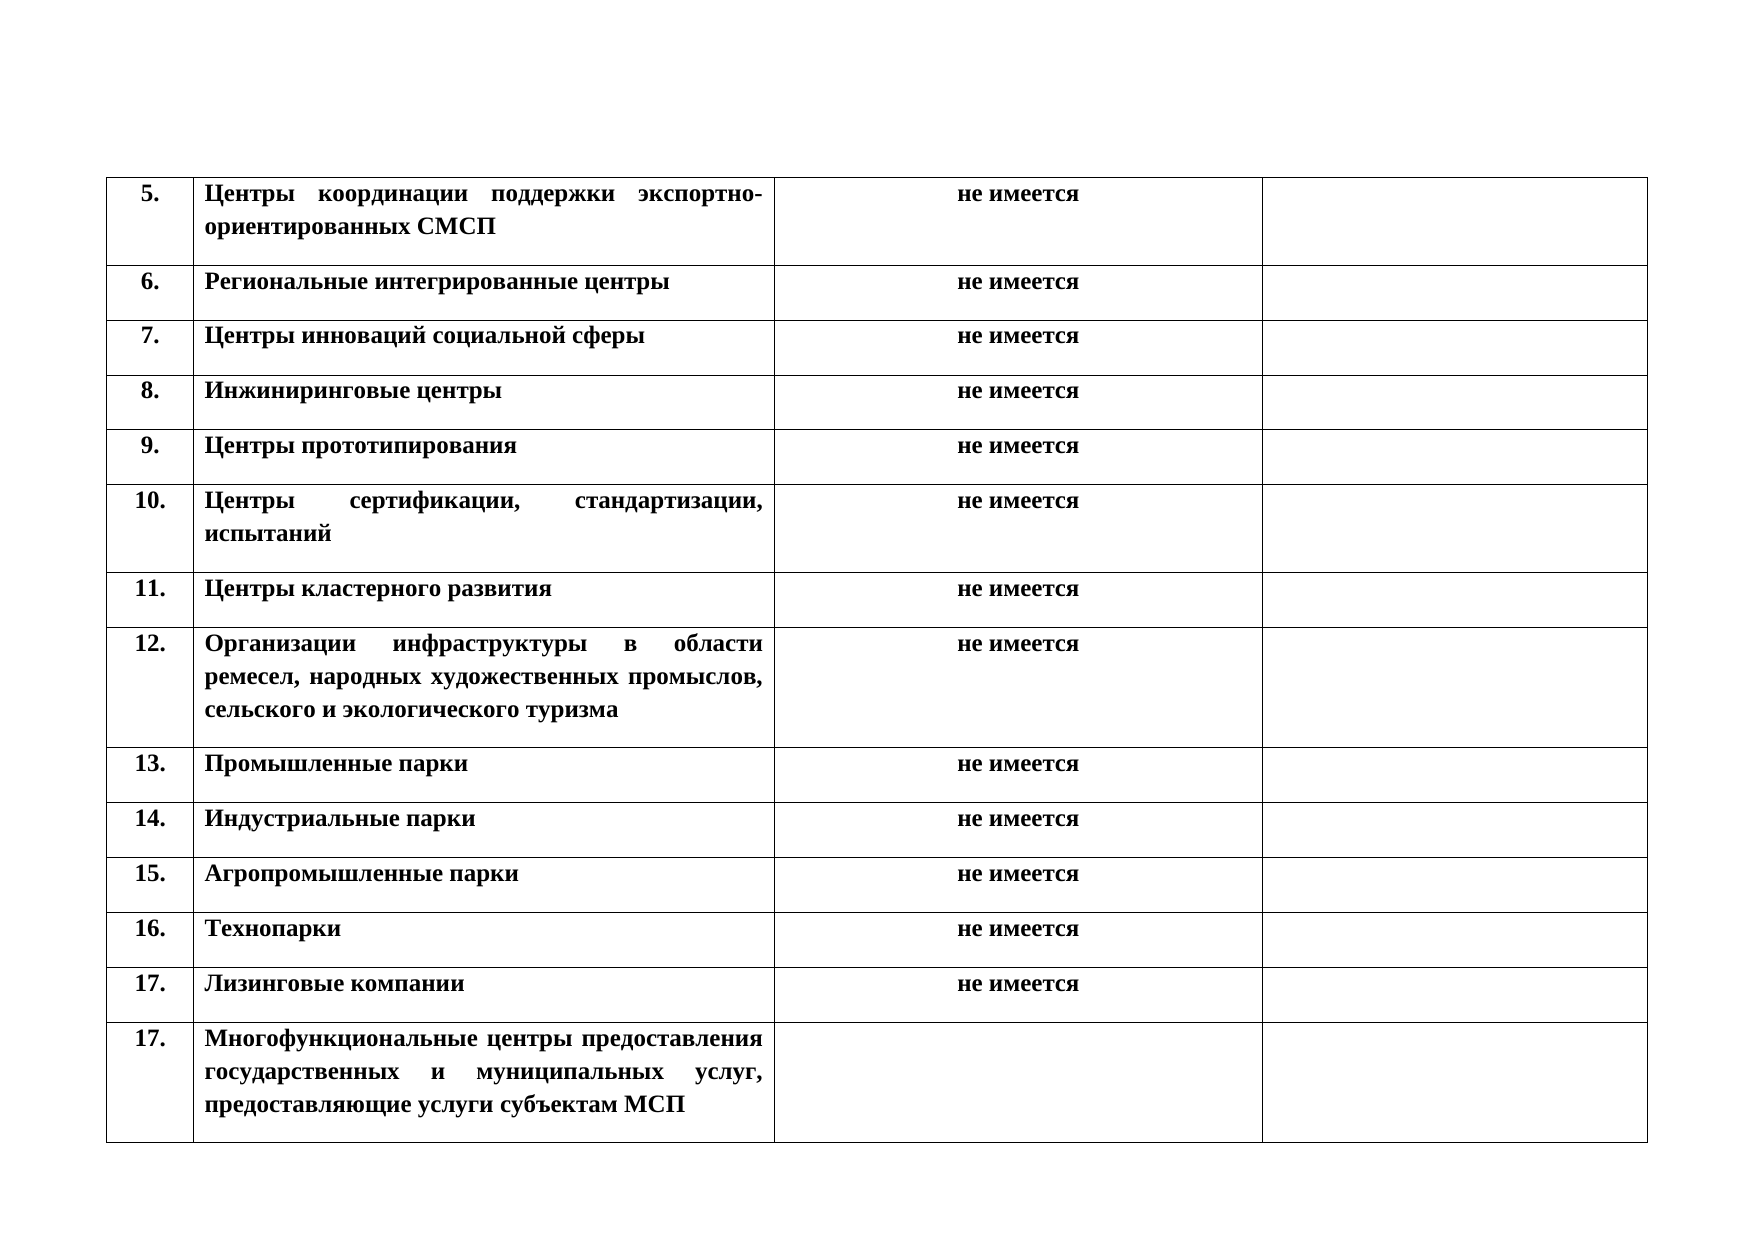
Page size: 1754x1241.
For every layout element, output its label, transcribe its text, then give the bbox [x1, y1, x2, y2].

table_cell Индустриальные парки [194, 803, 774, 857]
table_cell Организации инфраструктуры в области ремесел, народных художественных промыслов, сельского и экологического туризма [194, 628, 774, 747]
table_cell не имеется [775, 803, 1262, 857]
table_cell Центры прототипирования [194, 430, 774, 484]
table_cell [1263, 430, 1647, 484]
table_cell [775, 1023, 1262, 1142]
table_cell Агропромышленные парки [194, 858, 774, 912]
table_cell Центры кластерного развития [194, 573, 774, 627]
table_cell не имеется [775, 178, 1262, 265]
table_cell [1263, 178, 1647, 265]
table_cell [1263, 376, 1647, 429]
table_cell 11. [107, 573, 193, 627]
table_cell не имеется [775, 376, 1262, 429]
table_cell 7. [107, 321, 193, 374]
table_cell Многофункциональные центры предоставления государственных и муниципальных услуг, предоставляющие услуги субъектам МСП [194, 1023, 774, 1142]
table_cell не имеется [775, 430, 1262, 484]
table_cell [1263, 321, 1647, 374]
table_cell 15. [107, 858, 193, 912]
table_cell Лизинговые компании [194, 968, 774, 1022]
table_cell Центры координации поддержки экспортно-ориентированных СМСП [194, 178, 774, 265]
table_cell Промышленные парки [194, 748, 774, 802]
table_cell 17. [107, 1023, 193, 1142]
table_cell не имеется [775, 858, 1262, 912]
table_cell Региональные интегрированные центры [194, 266, 774, 319]
table_cell [1263, 858, 1647, 912]
table_cell [1263, 803, 1647, 857]
table_cell 10. [107, 485, 193, 572]
table_cell 13. [107, 748, 193, 802]
table_cell [1263, 485, 1647, 572]
table_cell 16. [107, 913, 193, 967]
table_cell 5. [107, 178, 193, 265]
table_cell не имеется [775, 573, 1262, 627]
table_cell не имеется [775, 968, 1262, 1022]
table_cell не имеется [775, 266, 1262, 319]
table_cell [1263, 1023, 1647, 1142]
table_cell [1263, 628, 1647, 747]
table_cell 12. [107, 628, 193, 747]
table_cell 6. [107, 266, 193, 319]
table_cell не имеется [775, 321, 1262, 374]
table_cell 14. [107, 803, 193, 857]
table_cell [1263, 266, 1647, 319]
table_cell 17. [107, 968, 193, 1022]
table_cell [1263, 968, 1647, 1022]
table_cell Технопарки [194, 913, 774, 967]
table_cell не имеется [775, 485, 1262, 572]
table_cell не имеется [775, 748, 1262, 802]
table_cell Центры сертификации, стандартизации, испытаний [194, 485, 774, 572]
table_cell не имеется [775, 628, 1262, 747]
table_cell [1263, 573, 1647, 627]
table_cell Центры инноваций социальной сферы [194, 321, 774, 374]
table_cell Инжиниринговые центры [194, 376, 774, 429]
table_cell 9. [107, 430, 193, 484]
table_cell [1263, 913, 1647, 967]
table_cell не имеется [775, 913, 1262, 967]
table_cell 8. [107, 376, 193, 429]
table_cell [1263, 748, 1647, 802]
